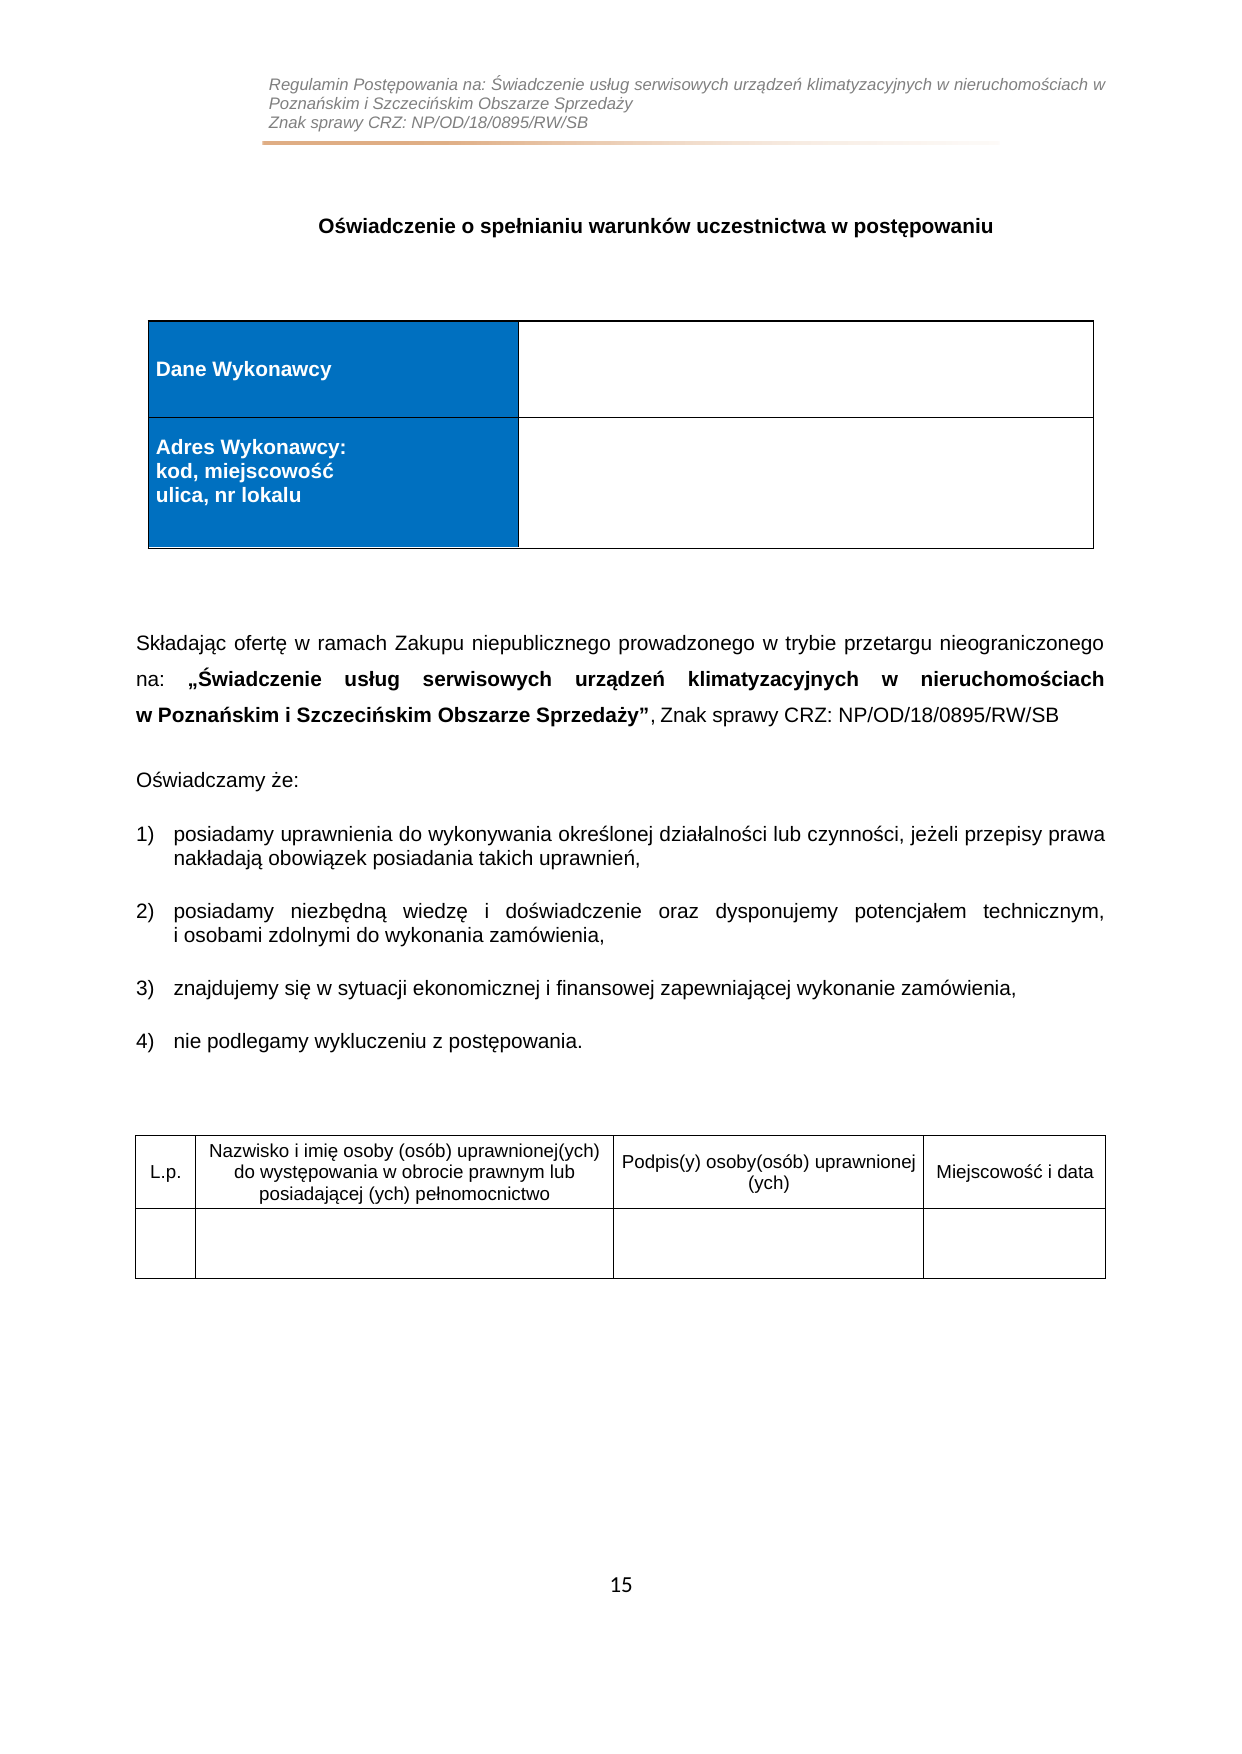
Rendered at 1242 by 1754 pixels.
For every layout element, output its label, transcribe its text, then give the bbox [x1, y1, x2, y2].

table_header Nazwisko i imię osoby (osób) uprawnionej(ych) do występowania w obrocie prawnym lub posiadającej (ych) pełnomocnictwo [196, 1136, 613, 1208]
text Oświadczamy że: [136, 768, 1106, 792]
table_cell Adres Wykonawcy: kod, miejscowość ulica, nr lokalu [149, 418, 518, 547]
text Składając ofertę w ramach Zakupu niepublicznego prowadzonego w trybie przetargu nieograniczonego na: „Świadczenie usług serwisowych urządzeń klimatyzacyjnych w nieruchomościach w Poznańskim i Szczecińskim Obszarze Sprzedaży”, Znak sprawy CRZ: NP/OD/18/0895/RW/SB [136, 631, 1106, 727]
text 1) posiadamy uprawnienia do wykonywania określonej działalności lub czynności, jeżeli przepisy prawa nakładają obowiązek posiadania takich uprawnień, [136, 821, 1106, 869]
table_cell [196, 1209, 613, 1278]
table_cell [614, 1209, 923, 1278]
text 3) znajdujemy się w sytuacji ekonomicznej i finansowej zapewniającej wykonanie zamówienia, [136, 976, 1106, 999]
text 4) nie podlegamy wykluczeniu z postępowania. [136, 1029, 1106, 1053]
table_header Miejscowość i data [924, 1136, 1105, 1208]
table_header Podpis(y) osoby(osób) uprawnionej (ych) [614, 1136, 923, 1208]
text 2) posiadamy niezbędną wiedzę i doświadczenie oraz dysponujemy potencjałem technicznym, i osobami zdolnymi do wykonania zamówienia, [136, 898, 1106, 946]
table_header Dane Wykonawcy [149, 322, 518, 417]
table_header L.p. [136, 1136, 195, 1208]
text Oświadczenie o spełnianiu warunków uczestnictwa w postępowaniu [136, 214, 1176, 238]
table_header [519, 322, 1093, 417]
table_cell [136, 1209, 195, 1278]
table_cell [519, 418, 1093, 547]
table_cell [924, 1209, 1105, 1278]
